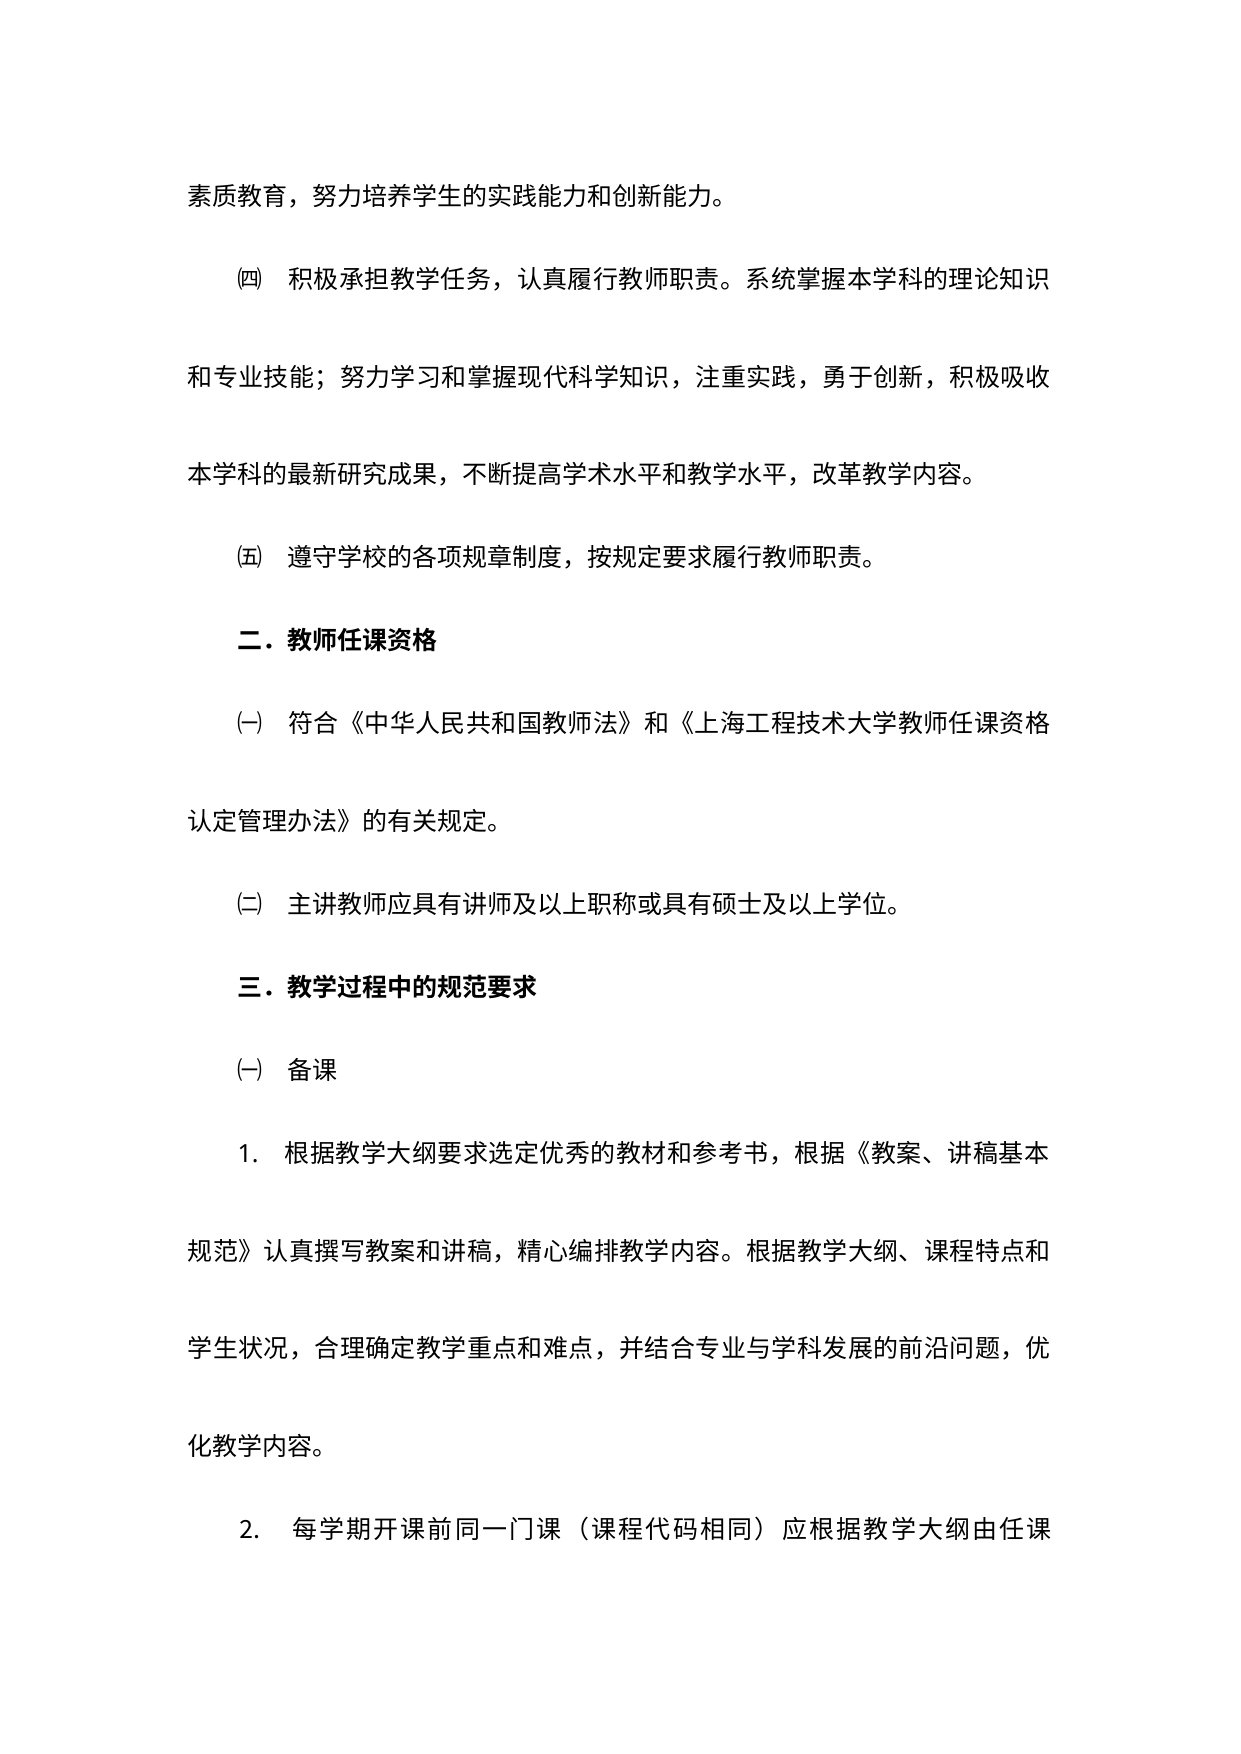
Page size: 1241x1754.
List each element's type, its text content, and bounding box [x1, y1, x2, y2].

text ㈣ 积极承担教学任务，认真履行教师职责。系统掌握本学科的理论知识和专业技能；努力学习和掌握现代科学知识，注重实践，勇于创新，积极吸收本学科的最新研究成果，不断提高学术水平和教学水平，改革教学内容。 [187, 245, 1053, 505]
text ㈠ 备课 [187, 1036, 1053, 1101]
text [187, 162, 1053, 227]
text ㈠ 符合《中华人民共和国教师法》和《上海工程技术大学教师任课资格认定管理办法》的有关规定。 [187, 689, 1053, 852]
text 1. 根据教学大纲要求选定优秀的教材和参考书，根据《教案、讲稿基本规范》认真撰写教案和讲稿，精心编排教学内容。根据教学大纲、课程特点和学生状况，合理确定教学重点和难点，并结合专业与学科发展的前沿问题，优化教学内容。 [187, 1119, 1053, 1477]
text 二．教师任课资格 [187, 606, 1053, 671]
text 三．教学过程中的规范要求 [187, 953, 1053, 1018]
text ㈤ 遵守学校的各项规章制度，按规定要求履行教师职责。 [187, 523, 1053, 588]
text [187, 1495, 1053, 1560]
text ㈡ 主讲教师应具有讲师及以上职称或具有硕士及以上学位。 [187, 870, 1053, 935]
